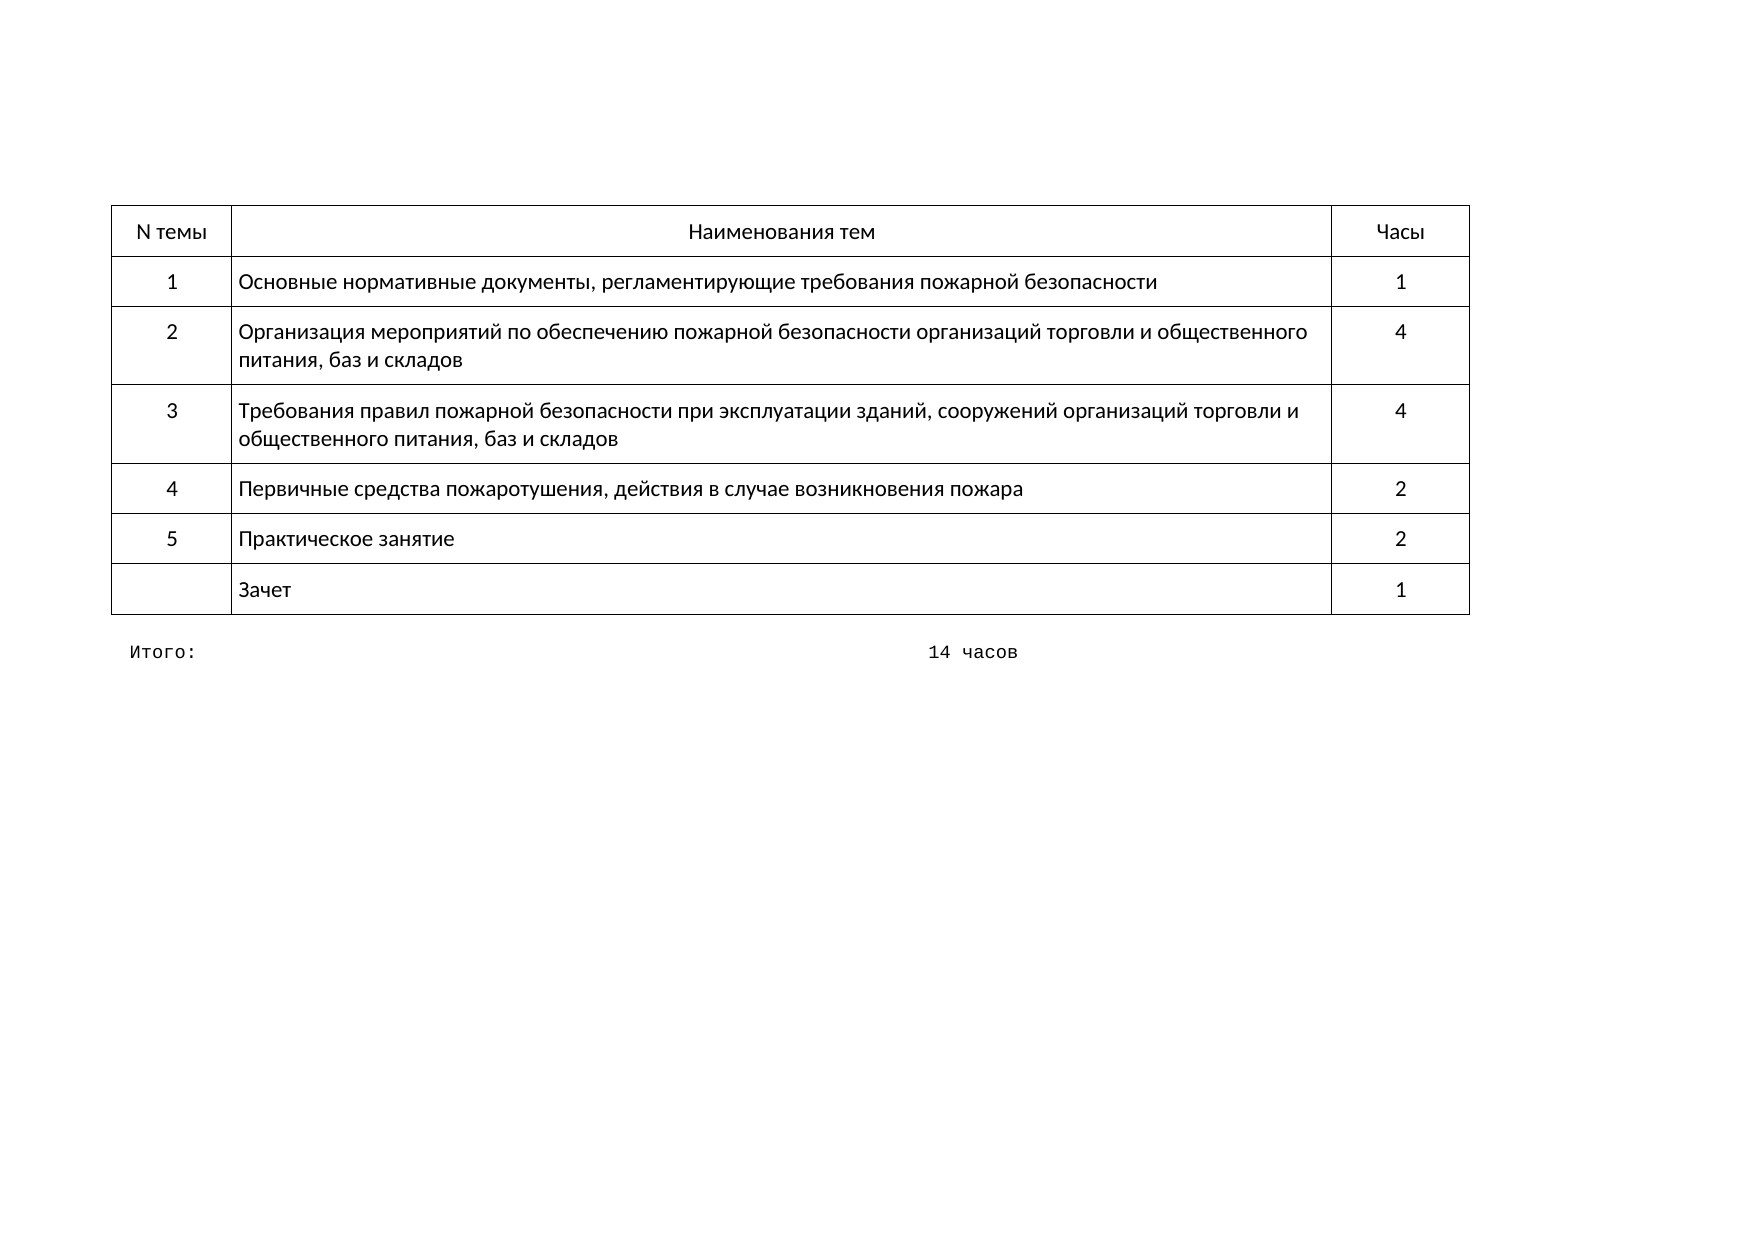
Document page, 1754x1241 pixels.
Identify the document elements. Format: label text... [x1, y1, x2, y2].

table_header N темы [112, 206, 231, 256]
table_cell 2 [1332, 514, 1469, 563]
table_cell 1 [112, 257, 231, 306]
table_cell Зачет [232, 564, 1331, 613]
table_cell 1 [1332, 257, 1469, 306]
table_cell 2 [1332, 464, 1469, 513]
table_header Наименования тем [232, 206, 1331, 256]
table_cell 4 [1332, 385, 1469, 462]
text Итого: 14 часов [118, 642, 1636, 664]
table_cell Первичные средства пожаротушения, действия в случае возникновения пожара [232, 464, 1331, 513]
table_header Часы [1332, 206, 1469, 256]
table_cell 1 [1332, 564, 1469, 613]
table_cell 2 [112, 307, 231, 384]
table_cell Основные нормативные документы, регламентирующие требования пожарной безопасности [232, 257, 1331, 306]
table_cell Организация мероприятий по обеспечению пожарной безопасности организаций торговли и общественного питания, баз и складов [232, 307, 1331, 384]
table_cell 5 [112, 514, 231, 563]
table_cell 4 [112, 464, 231, 513]
table_cell [112, 564, 231, 613]
table_cell 4 [1332, 307, 1469, 384]
table_cell Практическое занятие [232, 514, 1331, 563]
table_cell Требования правил пожарной безопасности при эксплуатации зданий, сооружений организаций торговли и общественного питания, баз и складов [232, 385, 1331, 462]
table_cell 3 [112, 385, 231, 462]
